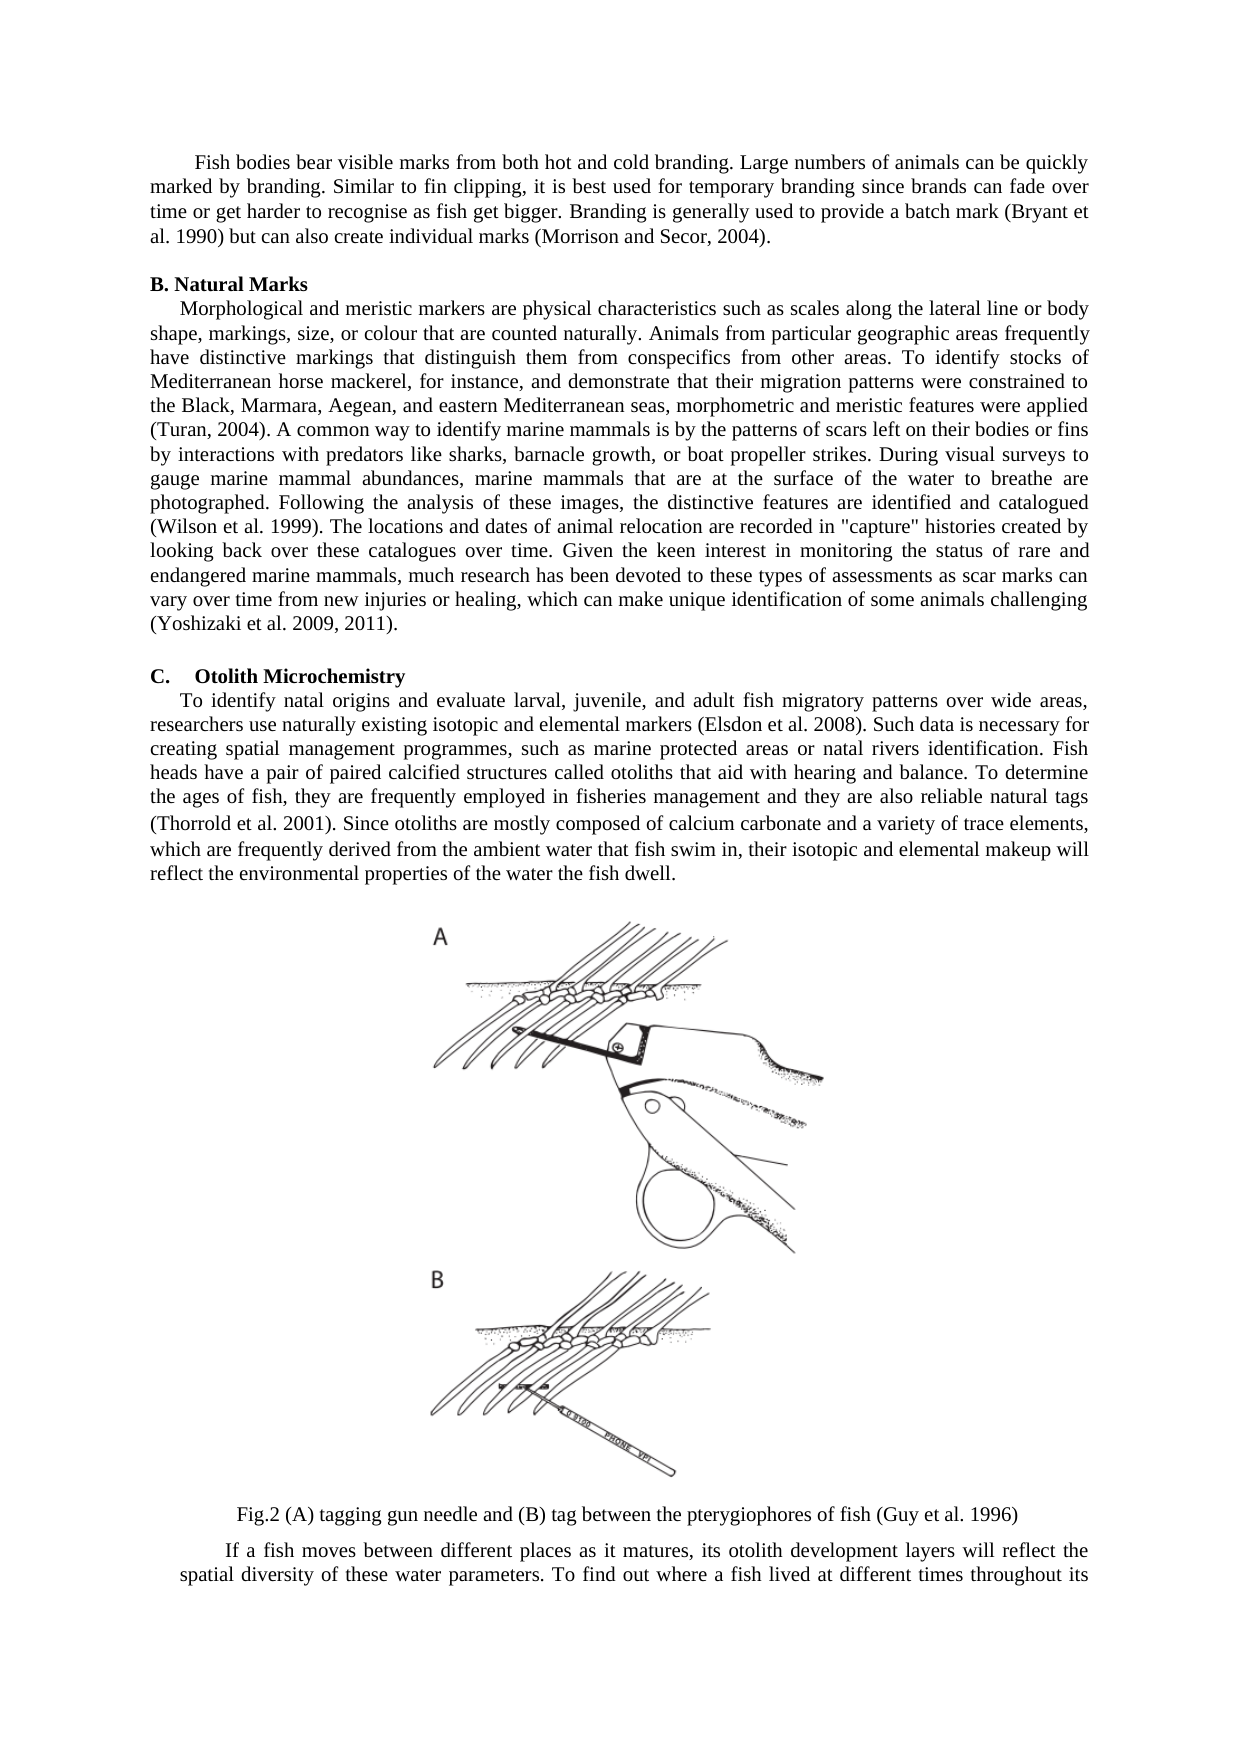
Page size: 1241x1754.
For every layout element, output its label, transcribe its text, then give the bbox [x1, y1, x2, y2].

text B. Natural Marks [150, 272, 1090, 296]
list Otolith Microchemistry [150, 664, 1090, 688]
text Fish bodies bear visible marks from both hot and cold branding. Large numbers of animals can be quickly marked by branding. Similar to fin clipping, it is best used for temporary branding since brands can fade over time or get harder to recognise as fish get bigger. Branding is generally used to provide a batch mark (Bryant et al. 1990) but can also create individual marks (Morrison and Secor, 2004). [150, 150, 1090, 248]
text Morphological and meristic markers are physical characteristics such as scales along the lateral line or body shape, markings, size, or colour that are counted naturally. Animals from particular geographic areas frequently have distinctive markings that distinguish them from conspecifics from other areas. To identify stocks of Mediterranean horse mackerel, for instance, and demonstrate that their migration patterns were constrained to the Black, Marmara, Aegean, and eastern Mediterranean seas, morphometric and meristic features were applied (Turan, 2004). A common way to identify marine mammals is by the patterns of scars left on their bodies or fins by interactions with predators like sharks, barnacle growth, or boat propeller strikes. During visual surveys to gauge marine mammal abundances, marine mammals that are at the surface of the water to breathe are photographed. Following the analysis of these images, the distinctive features are identified and catalogued (Wilson et al. 1999). The locations and dates of animal relocation are recorded in "capture" histories created by looking back over these catalogues over time. Given the keen interest in monitoring the status of rare and endangered marine mammals, much research has been devoted to these types of assessments as scar marks can vary over time from new injuries or healing, which can make unique identification of some animals challenging (Yoshizaki et al. 2009, 2011). [150, 296, 1090, 635]
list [179, 1538, 1090, 1586]
text To identify natal origins and evaluate larval, juvenile, and adult fish migratory patterns over wide areas, researchers use naturally existing isotopic and elemental markers (Elsdon et al. 2008). Such data is necessary for creating spatial management programmes, such as marine protected areas or natal rivers identification. Fish heads have a pair of paired calcified structures called otoliths that aid with hearing and balance. To determine the ages of fish, they are frequently employed in fisheries management and they are also reliable natural tags (Thorrold et al. 2001). Since otoliths are mostly composed of calcium carbonate and a variety of trace elements, which are frequently derived from the ambient water that fish swim in, their isotopic and elemental makeup will reflect the environmental properties of the water the fish dwell. [150, 688, 1090, 884]
picture [384, 913, 886, 1489]
list Fig.2 (A) tagging gun needle and (B) tag between the pterygiophores of fish (Guy et al. 1996) [165, 1502, 1090, 1526]
